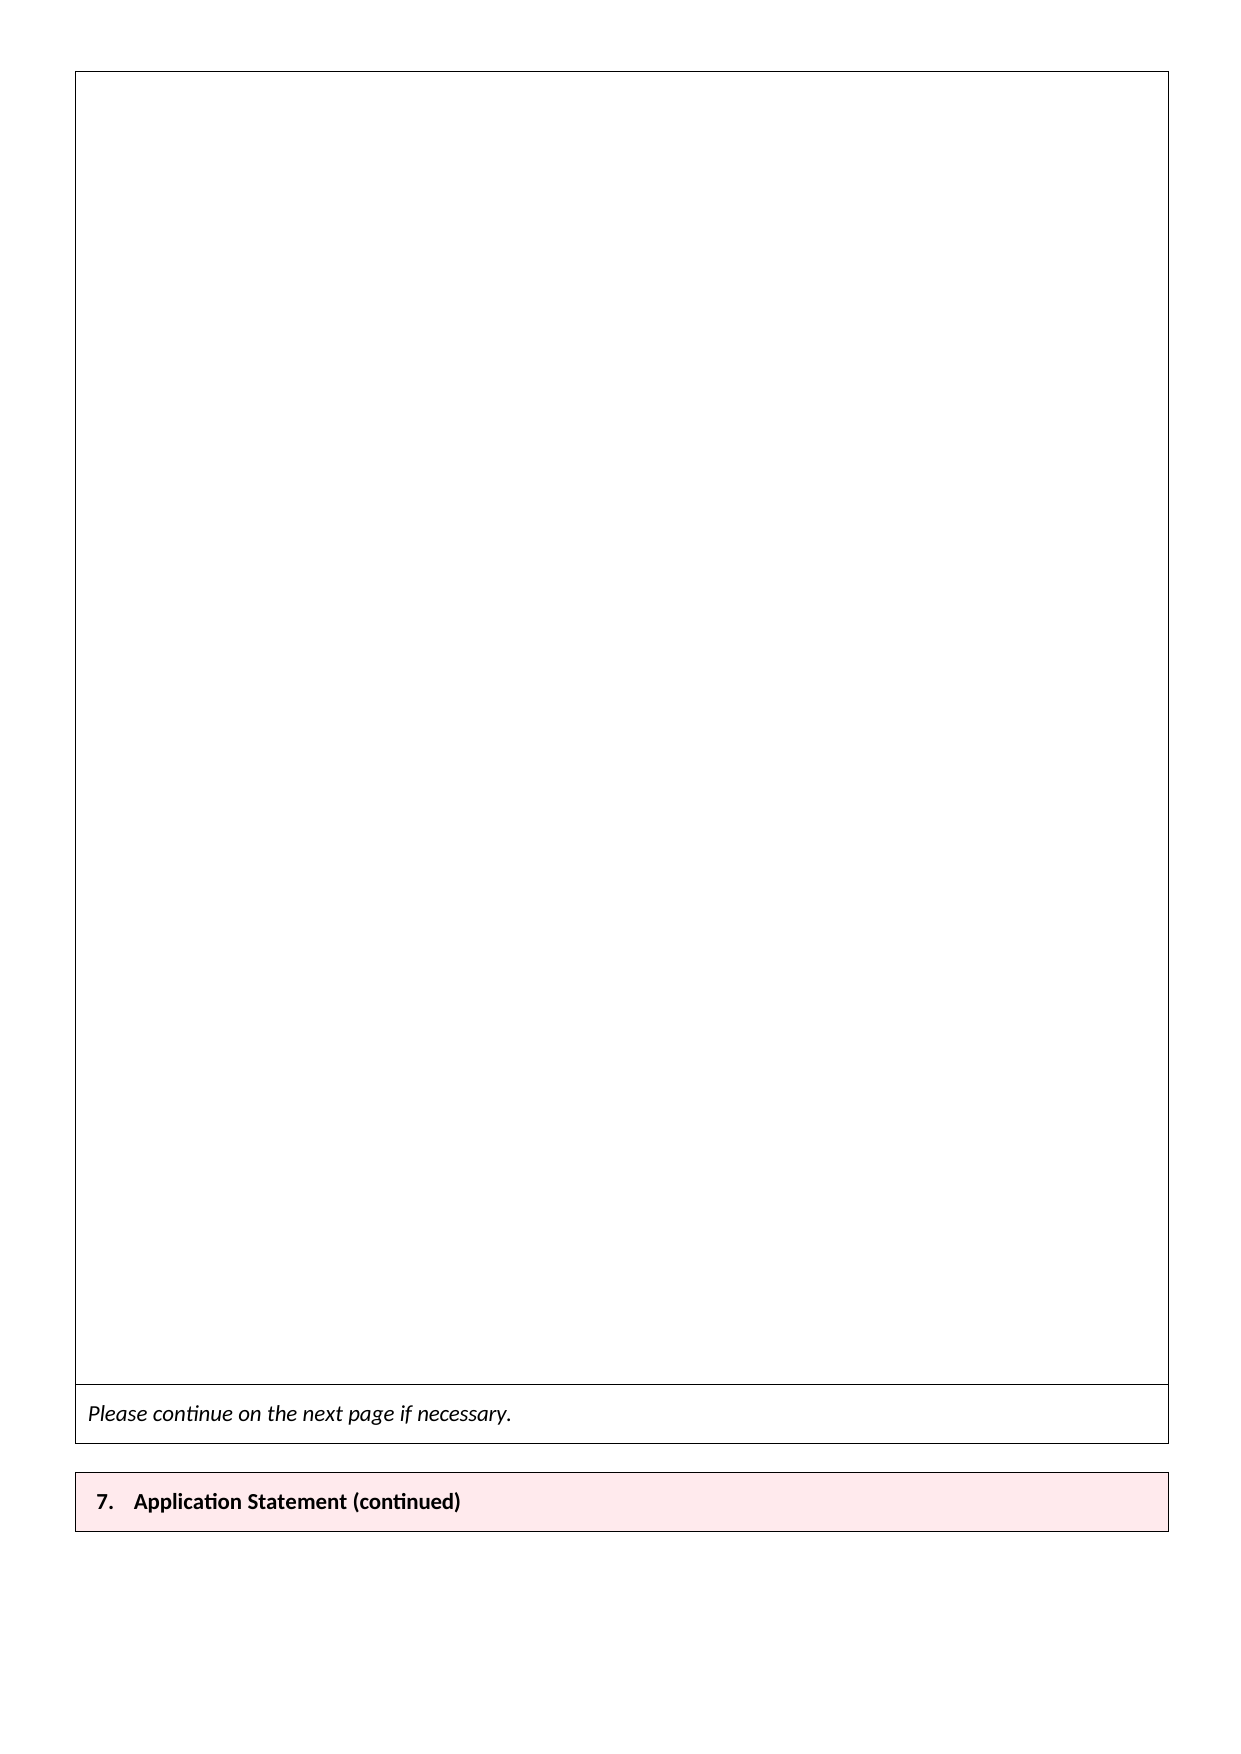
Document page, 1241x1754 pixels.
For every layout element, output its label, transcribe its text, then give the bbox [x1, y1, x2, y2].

table_cell [76, 72, 1168, 1384]
table_cell Please continue on the next page if necessary. [76, 1385, 1168, 1443]
table_header 7. Application Statement (continued) [76, 1473, 1168, 1531]
